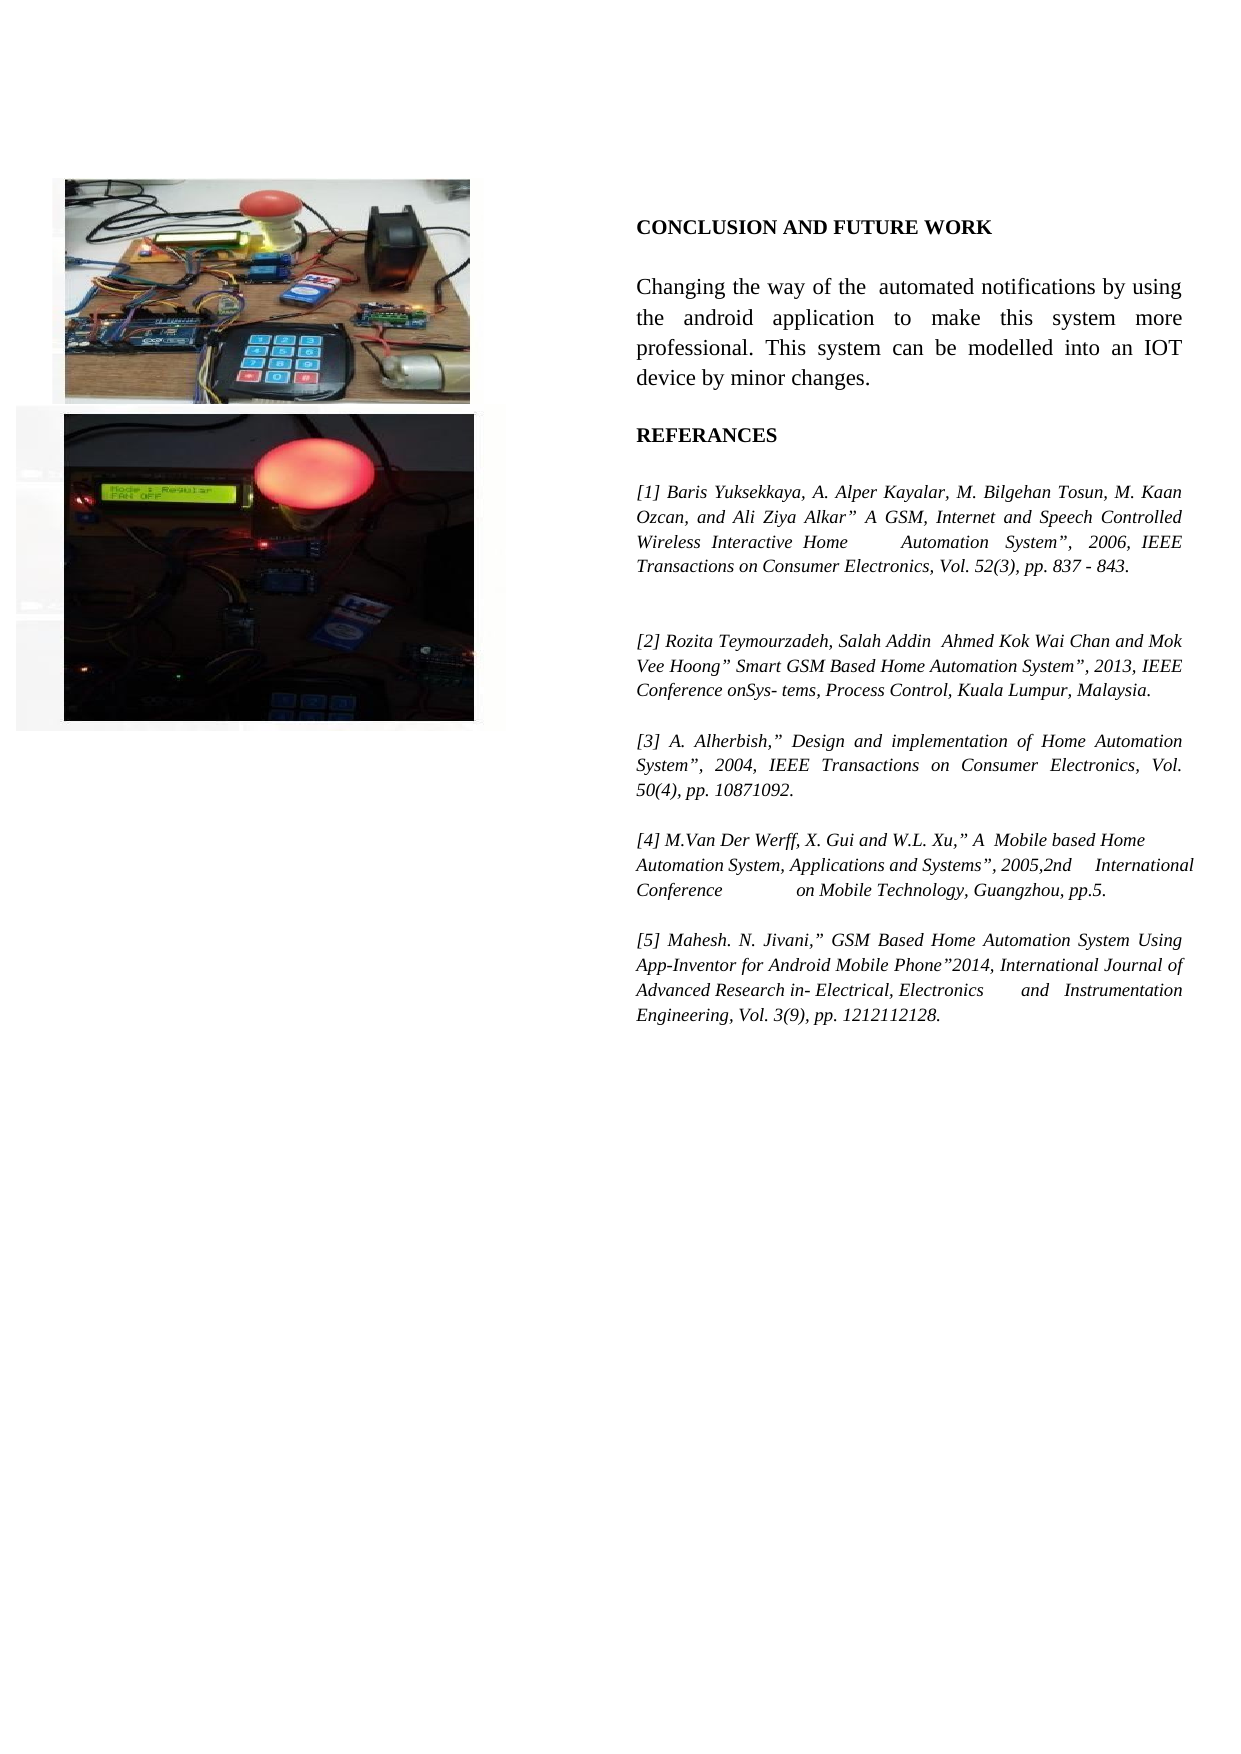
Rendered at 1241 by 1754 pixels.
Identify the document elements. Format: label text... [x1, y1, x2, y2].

subtitle [5] Mahesh. N. Jivani,” GSM Based Home Automation System Using App-Inventor for Android Mobile Phone”2014, International Journal of Advanced Research in- Electrical, Electronics and Instrumentation Engineering, Vol. 3(9), pp. 1212112128. [636, 929, 1182, 1025]
text CONCLUSION AND FUTURE WORK [636, 215, 1190, 239]
text [2] Rozita Teymourzadeh, Salah Addin Ahmed Kok Wai Chan and Mok Vee Hoong” Smart GSM Based Home Automation System”, 2013, IEEE Conference onSys- tems, Process Control, Kuala Lumpur, Malaysia. [636, 630, 1182, 701]
text [4] M.Van Der Werff, X. Gui and W.L. Xu,” A Mobile based Home Automation System, Applications and Systems”, 2005,2nd International Conference on Mobile Technology, Guangzhou, pp.5. [636, 829, 1197, 901]
picture [16, 178, 507, 731]
text REFERANCES [636, 423, 1190, 447]
subtitle [3] A. Alherbish,” Design and implementation of Home Automation System”, 2004, IEEE Transactions on Consumer Electronics, Vol. 50(4), pp. 10871092. [636, 729, 1182, 801]
subtitle Changing the way of the automated notifications by using the android application to make this system more professional. This system can be modelled into an IOT device by minor changes. [636, 273, 1182, 390]
subtitle [1] Baris Yuksekkaya, A. Alper Kayalar, M. Bilgehan Tosun, M. Kaan Ozcan, and Ali Ziya Alkar” A GSM, Internet and Speech Controlled Wireless Interactive Home Automation System”, 2006, IEEE Transactions on Consumer Electronics, Vol. 52(3), pp. 837 - 843. [636, 481, 1182, 577]
